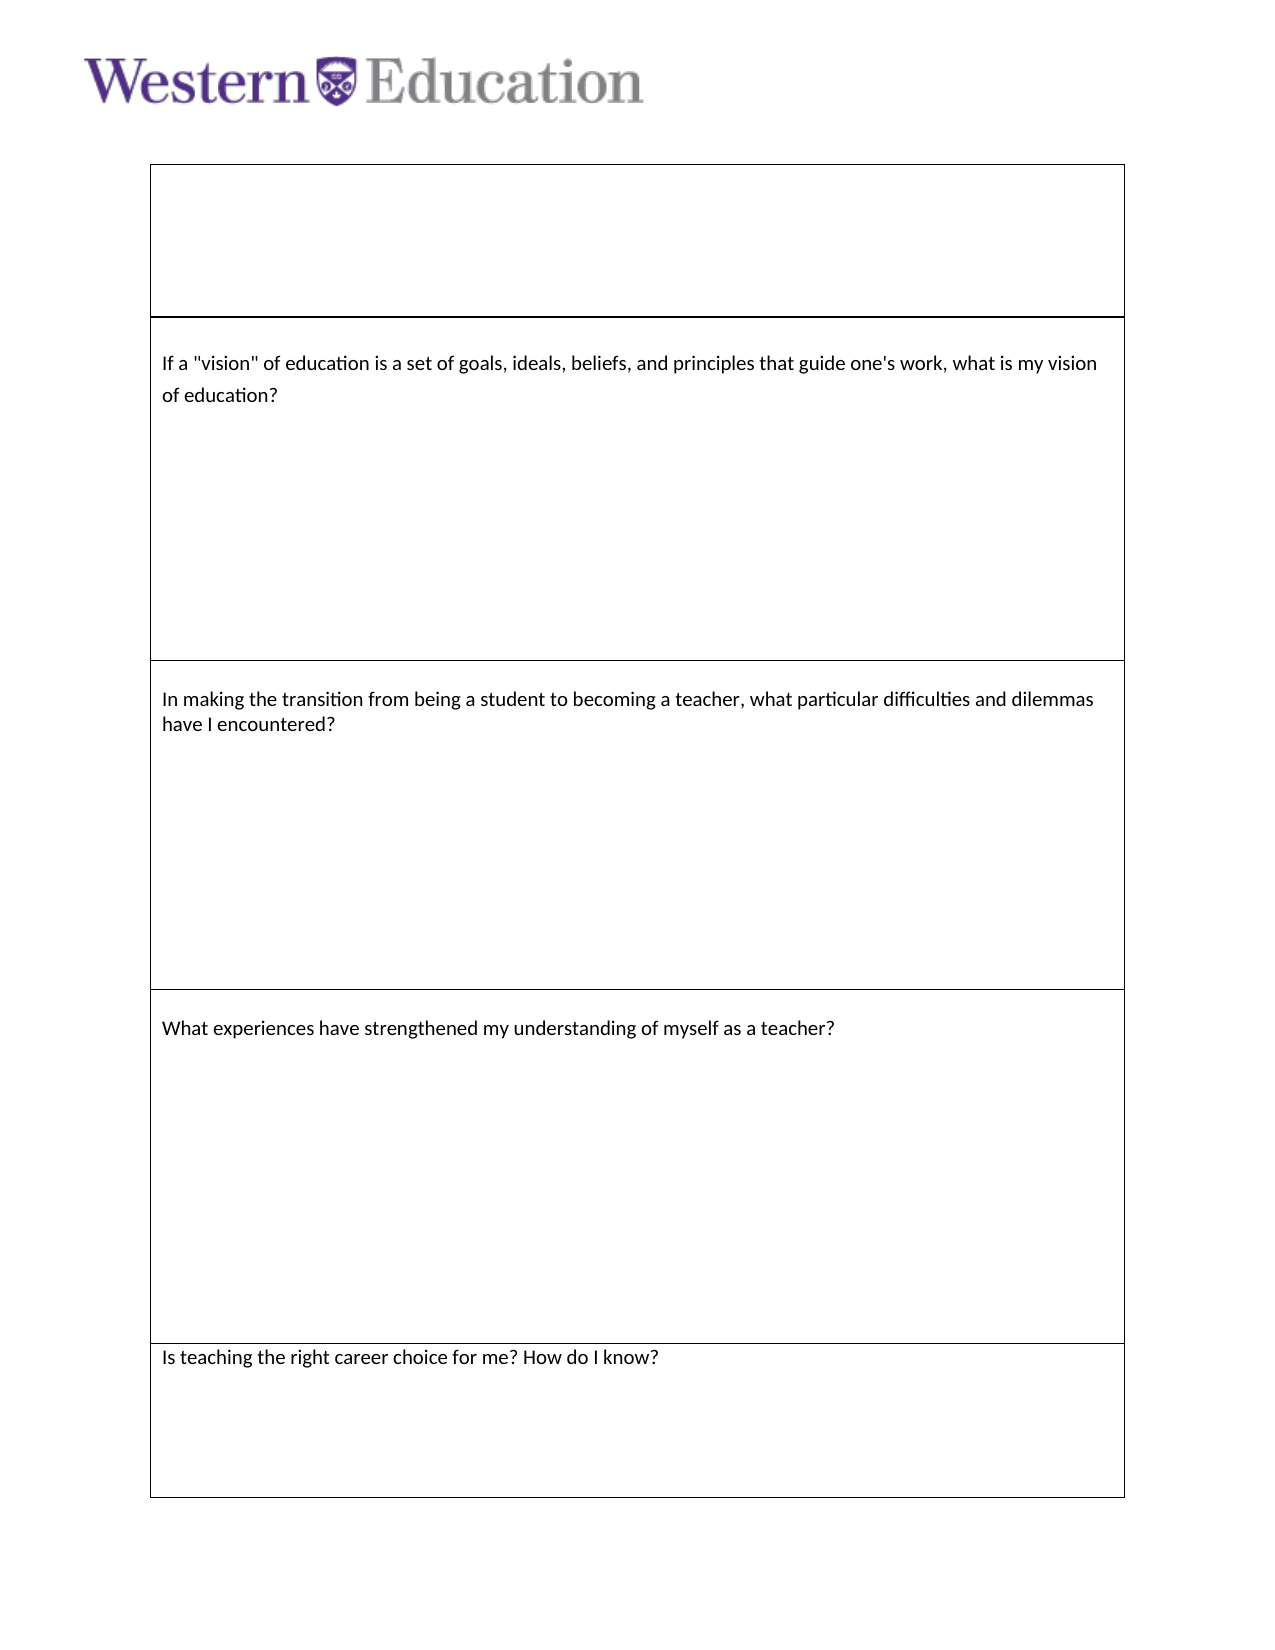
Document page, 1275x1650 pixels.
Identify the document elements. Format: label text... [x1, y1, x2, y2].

table_cell In making the transition from being a student to becoming a teacher, what particular difficulties and dilemmas have I encountered? [151, 661, 1124, 989]
picture [84, 48, 647, 112]
table_cell If a "vision" of education is a set of goals, ideals, beliefs, and principles that guide one's work, what is my vision of education? [151, 318, 1124, 660]
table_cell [151, 165, 1124, 316]
table_cell What experiences have strengthened my understanding of myself as a teacher? [151, 990, 1124, 1343]
